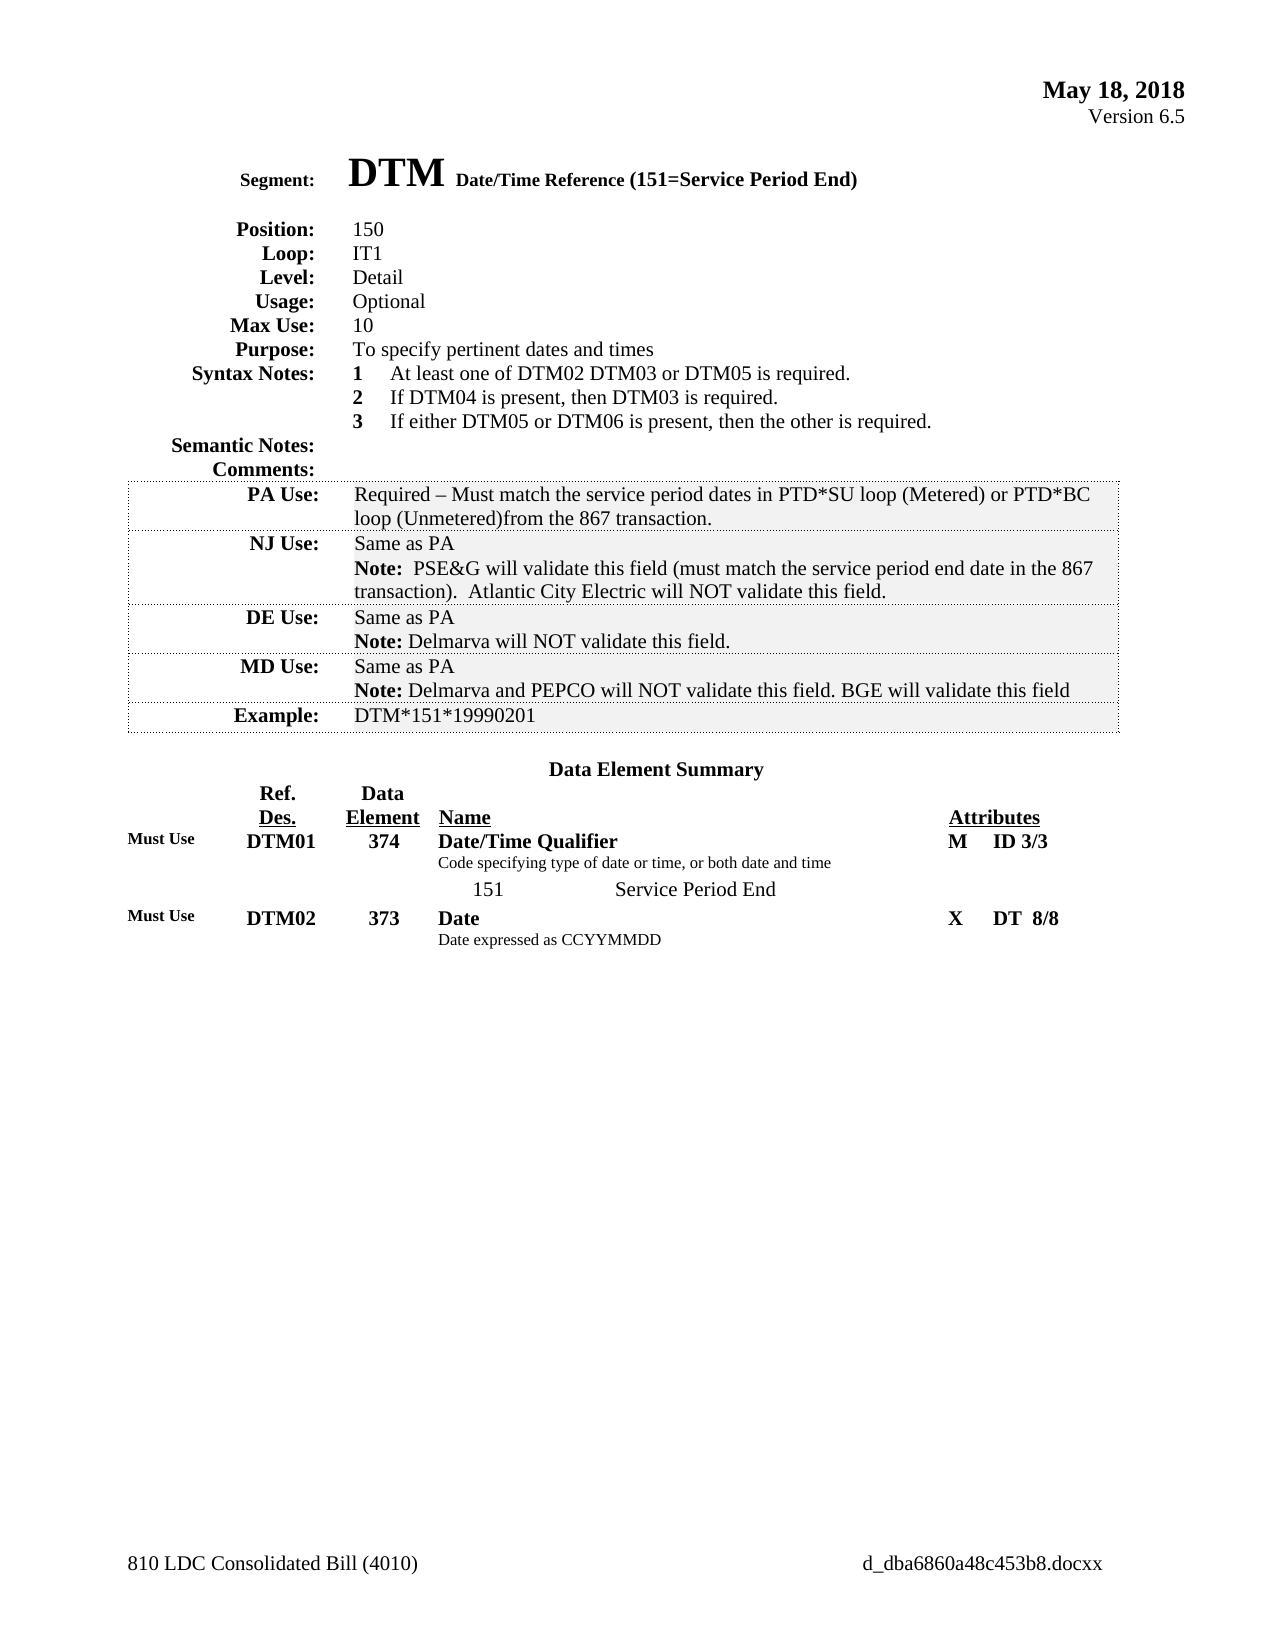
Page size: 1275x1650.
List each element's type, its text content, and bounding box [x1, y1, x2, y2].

text Ref. Data [127, 781, 1185, 805]
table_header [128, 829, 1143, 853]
text Position: 150 [127, 216, 1185, 241]
text : IT1 [127, 241, 1185, 264]
subtitle Segment: DTM Date/Time Reference (151=Service Period End) [127, 147, 1170, 195]
text Syntax Notes: 1 At least one of DTM02 DTM03 or DTM05 is required. [127, 361, 1185, 385]
text Max Use: 10 [127, 313, 1185, 337]
text Usage: Optional [127, 289, 1185, 313]
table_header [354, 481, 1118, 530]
text Purpose: To specify pertinent dates and times [127, 337, 1185, 361]
text Des. Element Name Attributes [127, 805, 1185, 829]
text Data Element Summary [127, 757, 1185, 781]
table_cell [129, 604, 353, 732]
text 3 If either DTM05 or DTM06 is present, then the other is required. [127, 409, 1185, 433]
text Comments: [127, 457, 1185, 481]
text 2 If DTM04 is present, then DTM03 is required. [127, 385, 1185, 409]
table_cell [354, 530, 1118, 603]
text Semantic Notes: [127, 433, 1185, 457]
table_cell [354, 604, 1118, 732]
text Level: Detail [127, 264, 1185, 289]
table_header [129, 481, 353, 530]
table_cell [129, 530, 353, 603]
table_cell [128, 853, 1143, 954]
